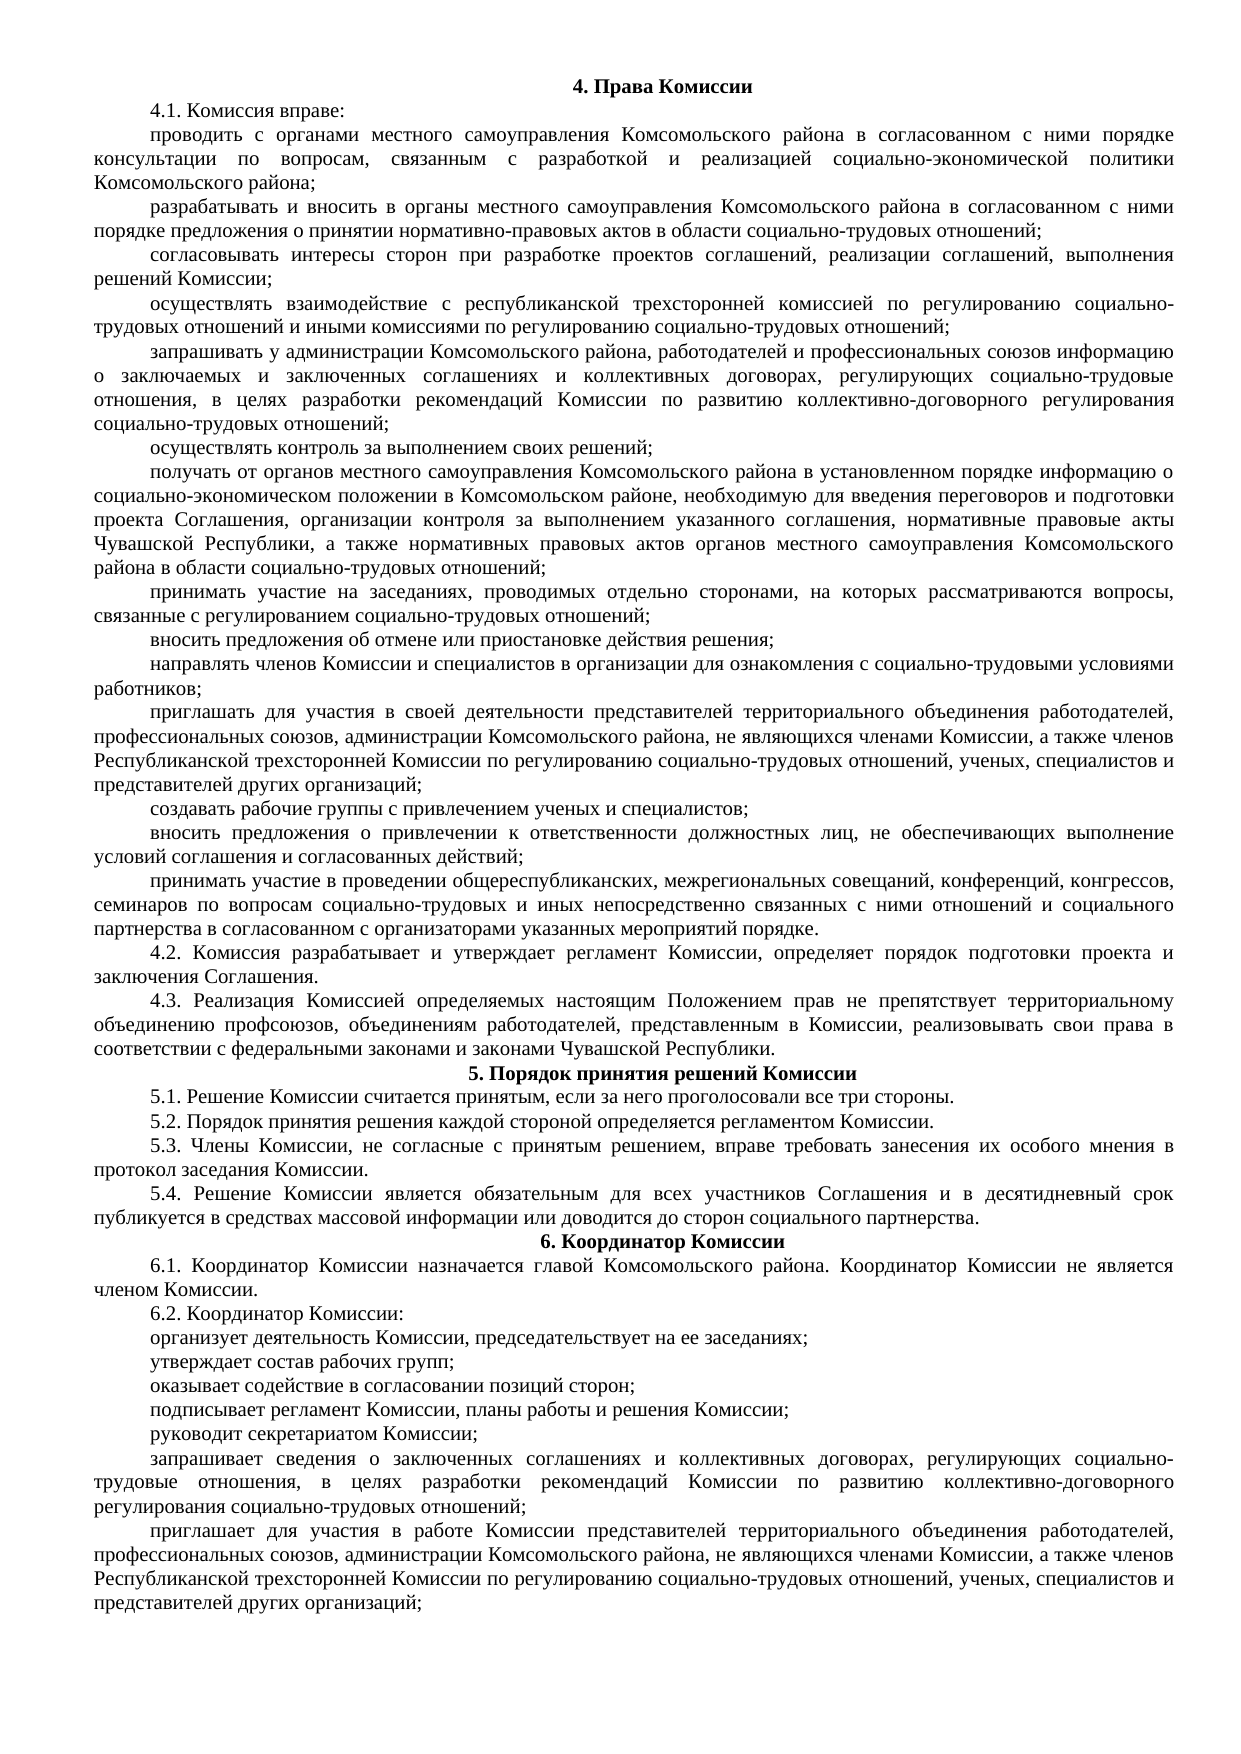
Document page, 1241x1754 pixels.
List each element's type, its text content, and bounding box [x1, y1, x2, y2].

text запрашивает сведения о заключенных соглашениях и коллективных договорах, регулирующих социально-трудовые отношения, в целях разработки рекомендаций Комиссии по развитию коллективно-договорного регулирования социально-трудовых отношений; [94, 1445, 1175, 1518]
text получать от органов местного самоуправления Комсомольского района в установленном порядке информацию о социально-экономическом положении в Комсомольском районе, необходимую для введения переговоров и подготовки проекта Соглашения, организации контроля за выполнением указанного соглашения, нормативные правовые акты Чувашской Республики, а также нормативных правовых актов органов местного самоуправления Комсомольского района в области социально-трудовых отношений; [94, 459, 1175, 579]
text 5.1. Решение Комиссии считается принятым, если за него проголосовали все три стороны. [94, 1084, 1175, 1108]
text проводить с органами местного самоуправления Комсомольского района в согласованном с ними порядке консультации по вопросам, связанным с разработкой и реализацией социально-экономической политики Комсомольского района; [94, 122, 1175, 194]
text принимать участие на заседаниях, проводимых отдельно сторонами, на которых рассматриваются вопросы, связанные с регулированием социально-трудовых отношений; [94, 579, 1175, 627]
text 4.3. Реализация Комиссией определяемых настоящим Положением прав не препятствует территориальному объединению профсоюзов, объединениям работодателей, представленным в Комиссии, реализовывать свои права в соответствии с федеральными законами и законами Чувашской Республики. [94, 988, 1175, 1060]
text 6.2. Координатор Комиссии: [94, 1301, 1175, 1325]
text вносить предложения о привлечении к ответственности должностных лиц, не обеспечивающих выполнение условий соглашения и согласованных действий; [94, 820, 1175, 868]
text приглашает для участия в работе Комиссии представителей территориального объединения работодателей, профессиональных союзов, администрации Комсомольского района, не являющихся членами Комиссии, а также членов Республиканской трехсторонней Комиссии по регулированию социально-трудовых отношений, ученых, специалистов и представителей других организаций; [94, 1518, 1175, 1614]
subtitle 5. Порядок принятия решений Комиссии [94, 1060, 1175, 1084]
text запрашивать у администрации Комсомольского района, работодателей и профессиональных союзов информацию о заключаемых и заключенных соглашениях и коллективных договорах, регулирующих социально-трудовые отношения, в целях разработки рекомендаций Комиссии по развитию коллективно-договорного регулирования социально-трудовых отношений; [94, 338, 1175, 435]
text осуществлять взаимодействие с республиканской трехсторонней комиссией по регулированию социально-трудовых отношений и иными комиссиями по регулированию социально-трудовых отношений; [94, 290, 1175, 338]
text руководит секретариатом Комиссии; [94, 1421, 1175, 1445]
text утверждает состав рабочих групп; [94, 1349, 1175, 1373]
text 4.2. Комиссия разрабатывает и утверждает регламент Комиссии, определяет порядок подготовки проекта и заключения Соглашения. [94, 940, 1175, 988]
text организует деятельность Комиссии, председательствует на ее заседаниях; [94, 1325, 1175, 1349]
text 5.2. Порядок принятия решения каждой стороной определяется регламентом Комиссии. [94, 1108, 1175, 1133]
text 5.4. Решение Комиссии является обязательным для всех участников Соглашения и в десятидневный срок публикуется в средствах массовой информации или доводится до сторон социального партнерства. [94, 1181, 1175, 1229]
text приглашать для участия в своей деятельности представителей территориального объединения работодателей, профессиональных союзов, администрации Комсомольского района, не являющихся членами Комиссии, а также членов Республиканской трехсторонней Комиссии по регулированию социально-трудовых отношений, ученых, специалистов и представителей других организаций; [94, 699, 1175, 796]
text разрабатывать и вносить в органы местного самоуправления Комсомольского района в согласованном с ними порядке предложения о принятии нормативно-правовых актов в области социально-трудовых отношений; [94, 194, 1175, 242]
text принимать участие в проведении общереспубликанских, межрегиональных совещаний, конференций, конгрессов, семинаров по вопросам социально-трудовых и иных непосредственно связанных с ними отношений и социального партнерства в согласованном с организаторами указанных мероприятий порядке. [94, 868, 1175, 940]
text осуществлять контроль за выполнением своих решений; [94, 435, 1175, 459]
text 6.1. Координатор Комиссии назначается главой Комсомольского района. Координатор Комиссии не является членом Комиссии. [94, 1253, 1175, 1301]
subtitle 4. Права Комиссии [94, 74, 1175, 98]
text направлять членов Комиссии и специалистов в организации для ознакомления с социально-трудовыми условиями работников; [94, 651, 1175, 699]
text 4.1. Комиссия вправе: [94, 98, 1175, 122]
text создавать рабочие группы с привлечением ученых и специалистов; [94, 796, 1175, 820]
subtitle 6. Координатор Комиссии [94, 1229, 1175, 1253]
text вносить предложения об отмене или приостановке действия решения; [94, 627, 1175, 651]
text подписывает регламент Комиссии, планы работы и решения Комиссии; [94, 1397, 1175, 1421]
text согласовывать интересы сторон при разработке проектов соглашений, реализации соглашений, выполнения решений Комиссии; [94, 242, 1175, 290]
text оказывает содействие в согласовании позиций сторон; [94, 1373, 1175, 1397]
text 5.3. Члены Комиссии, не согласные с принятым решением, вправе требовать занесения их особого мнения в протокол заседания Комиссии. [94, 1133, 1175, 1181]
